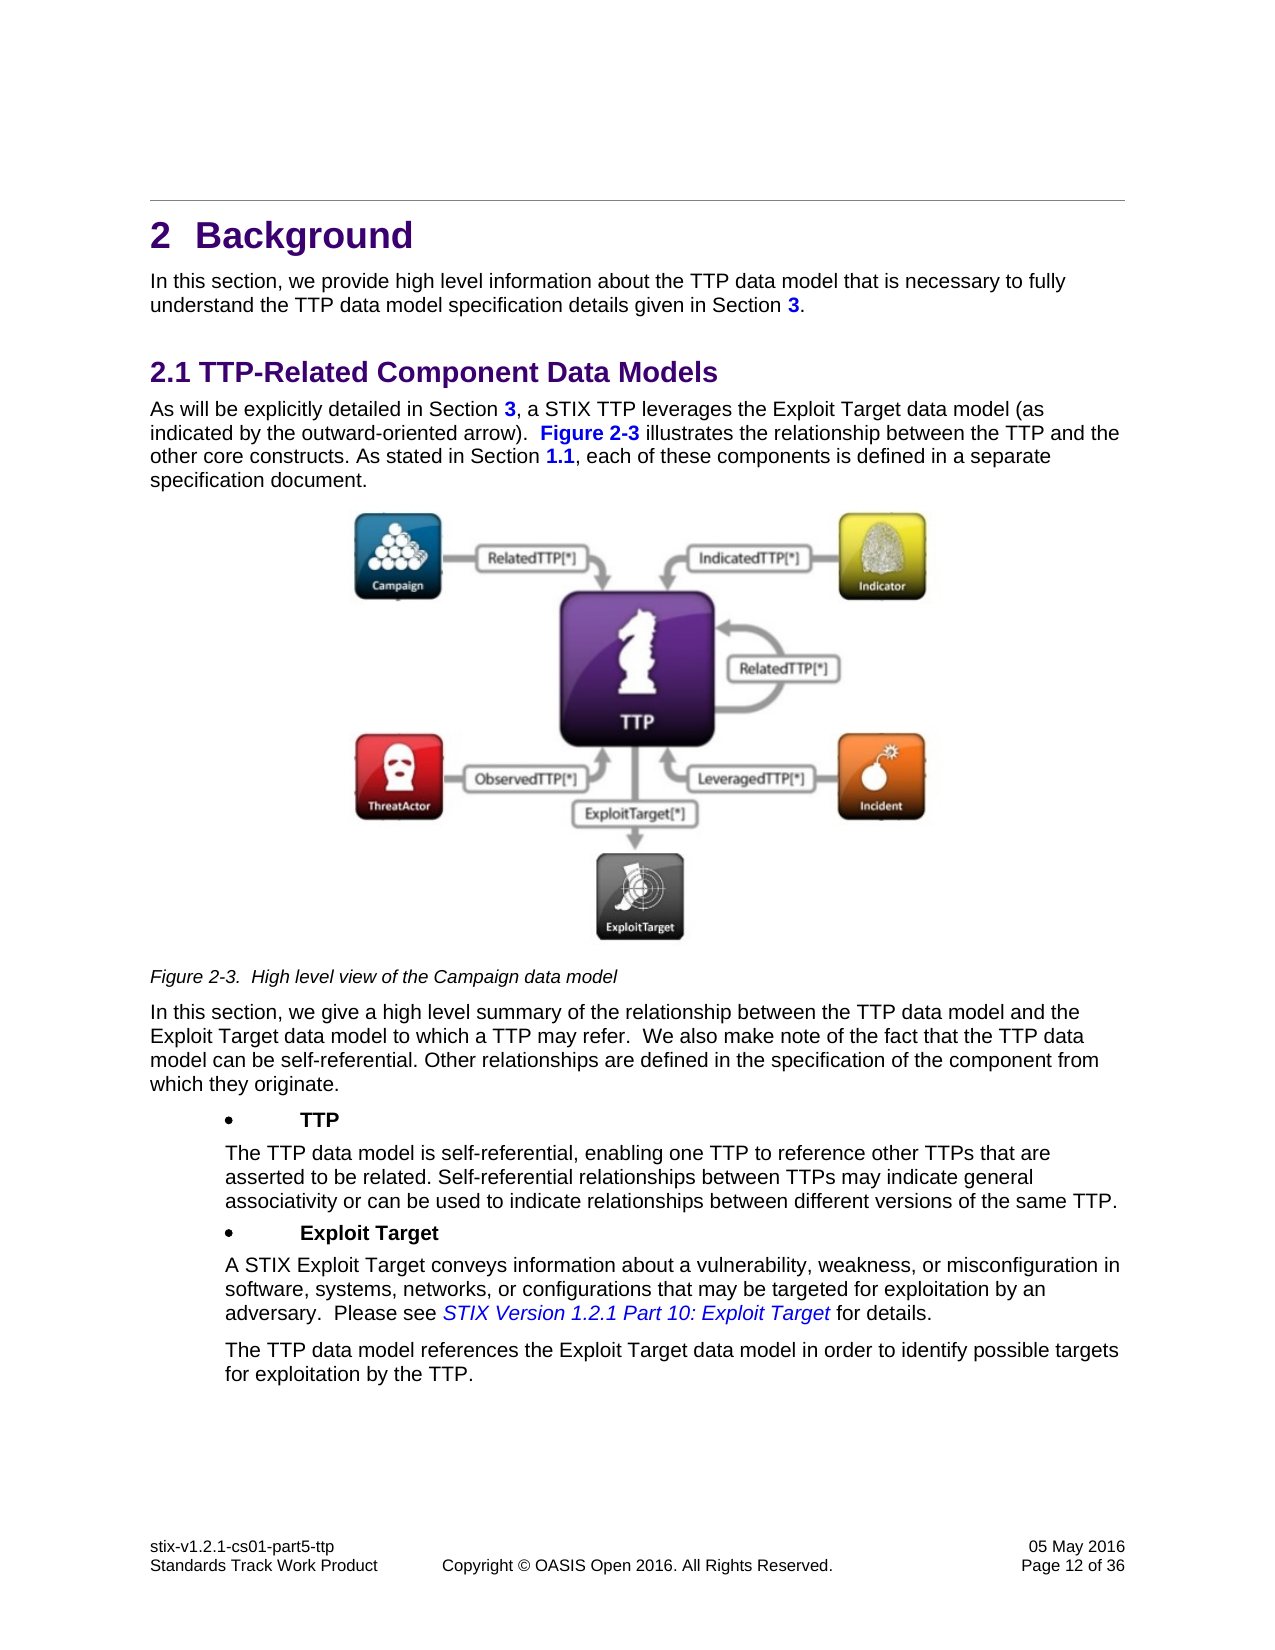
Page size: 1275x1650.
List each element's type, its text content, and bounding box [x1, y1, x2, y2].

list TTP [225, 1108, 1125, 1132]
picture [330, 504, 945, 954]
text The TTP data model is self-referential, enabling one TTP to reference other TTPs that are asserted to be related. Self-referential relationships between TTPs may indicate general associativity or can be used to indicate relationships between different versions of the same TTP. [225, 1141, 1125, 1212]
subtitle TTP-Related Component Data Models [150, 354, 1125, 388]
subtitle Background [150, 201, 1125, 257]
text In this section, we provide high level information about the TTP data model that is necessary to fully understand the TTP data model specification details given in Section 3. [150, 269, 1125, 317]
list Exploit Target [225, 1221, 1125, 1245]
text The TTP data model references the Exploit Target data model in order to identify possible targets for exploitation by the TTP. [225, 1337, 1125, 1385]
text A STIX Exploit Target conveys information about a vulnerability, weakness, or misconfiguration in software, systems, networks, or configurations that may be targeted for exploitation by an adversary. Please see STIX Version 1.2.1 Part 10: Exploit Target for details. [225, 1253, 1125, 1325]
text In this section, we give a high level summary of the relationship between the TTP data model and the Exploit Target data model to which a TTP may refer. We also make note of the fact that the TTP data model can be self-referential. Other relationships are defined in the specification of the component from which they originate. [150, 1000, 1125, 1096]
